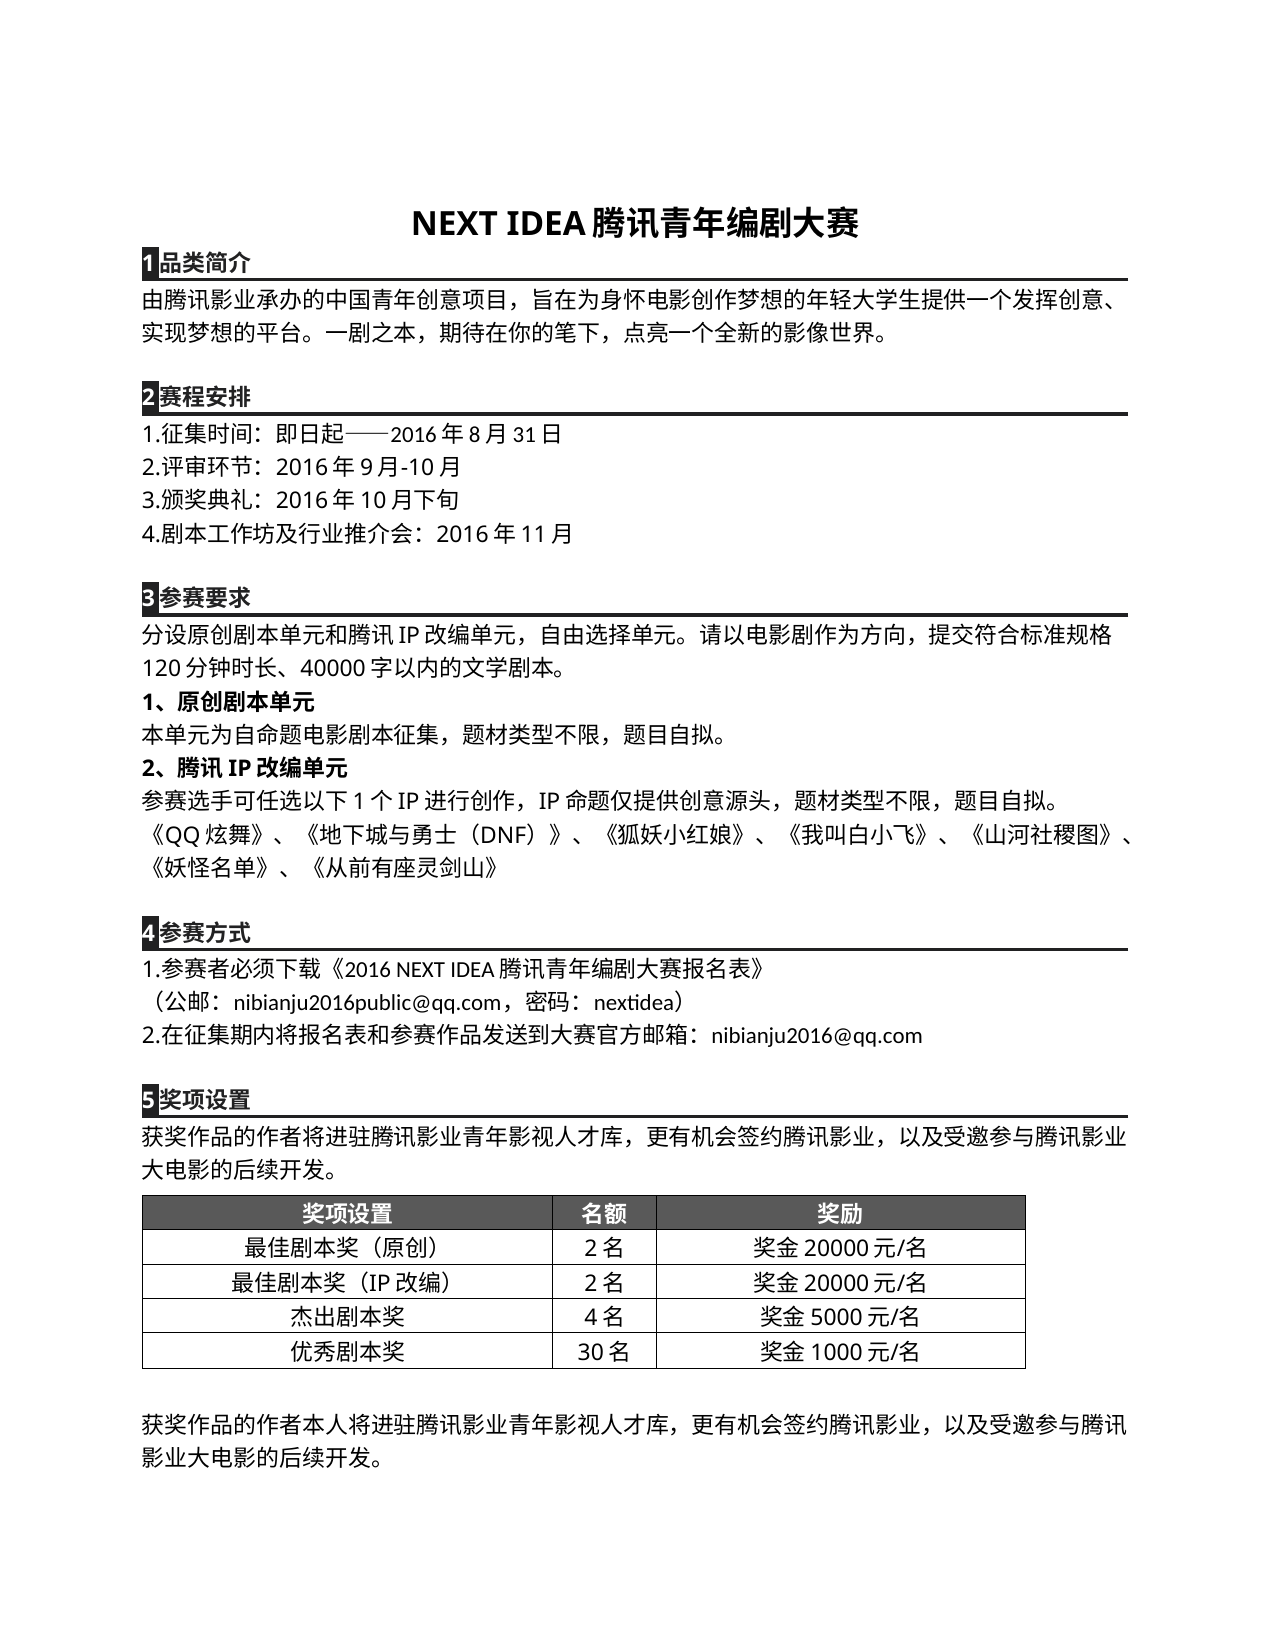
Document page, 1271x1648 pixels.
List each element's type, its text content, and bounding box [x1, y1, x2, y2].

text 3参赛要求 [142, 580, 1128, 613]
text 4.剧本工作坊及行业推介会：2016年11月 [142, 516, 1128, 549]
table_cell 2名 [553, 1230, 656, 1263]
text 1品类简介 [142, 245, 1128, 278]
table_cell 奖金1000元/名 [657, 1333, 1025, 1367]
text 1、原创剧本单元 [142, 683, 1128, 717]
text 2、腾讯IP改编单元 [142, 750, 1128, 783]
text 2.评审环节：2016年9月-10月 [142, 449, 1128, 482]
text （公邮：nibianju2016public@qq.com，密码：nextidea） [142, 984, 1128, 1017]
text 由腾讯影业承办的中国青年创意项目，旨在为身怀电影创作梦想的年轻大学生提供一个发挥创意、实现梦想的平台。一剧之本，期待在你的笔下，点亮一个全新的影像世界。 [142, 281, 1128, 348]
text 2赛程安排 [142, 379, 1128, 412]
text 参赛选手可任选以下1个IP进行创作，IP命题仅提供创意源头，题材类型不限，题目自拟。 [142, 783, 1128, 817]
text 3.颁奖典礼：2016年10月下旬 [142, 482, 1128, 516]
text 4参赛方式 [142, 914, 1128, 948]
table_cell 奖金5000元/名 [657, 1299, 1025, 1332]
table_cell 30名 [553, 1333, 656, 1367]
text NEXT IDEA腾讯青年编剧大赛 [142, 197, 1128, 245]
text 获奖作品的作者将进驻腾讯影业青年影视人才库，更有机会签约腾讯影业，以及受邀参与腾讯影业大电影的后续开发。 [142, 1118, 1128, 1185]
table_header 名额 [553, 1196, 656, 1229]
text 1.征集时间：即日起——2016年8月31日 [142, 416, 1128, 449]
text 分设原创剧本单元和腾讯IP改编单元，自由选择单元。请以电影剧作为方向，提交符合标准规格120分钟时长、40000字以内的文学剧本。 [142, 617, 1128, 683]
text 获奖作品的作者本人将进驻腾讯影业青年影视人才库，更有机会签约腾讯影业，以及受邀参与腾讯影业大电影的后续开发。 [142, 1407, 1128, 1473]
table_cell 2名 [553, 1265, 656, 1298]
text 本单元为自命题电影剧本征集，题材类型不限，题目自拟。 [142, 717, 1128, 750]
table_cell 最佳剧本奖（原创） [143, 1230, 552, 1263]
text 5奖项设置 [142, 1082, 1128, 1115]
text 1.参赛者必须下载《2016 NEXT IDEA腾讯青年编剧大赛报名表》 [142, 951, 1128, 984]
table_cell 优秀剧本奖 [143, 1333, 552, 1367]
table_cell 奖金20000元/名 [657, 1265, 1025, 1298]
table_header 奖励 [657, 1196, 1025, 1229]
table_cell 4名 [553, 1299, 656, 1332]
table_header 奖项设置 [143, 1196, 552, 1229]
table_cell 最佳剧本奖（IP改编） [143, 1265, 552, 1298]
text 2.在征集期内将报名表和参赛作品发送到大赛官方邮箱：nibianju2016@qq.com [142, 1017, 1128, 1051]
table_cell 奖金20000元/名 [657, 1230, 1025, 1263]
table_cell 杰出剧本奖 [143, 1299, 552, 1332]
text 《QQ炫舞》、《地下城与勇士（DNF）》、《狐妖小红娘》、《我叫白小飞》、《山河社稷图》、《妖怪名单》、《从前有座灵剑山》 [142, 817, 1128, 883]
